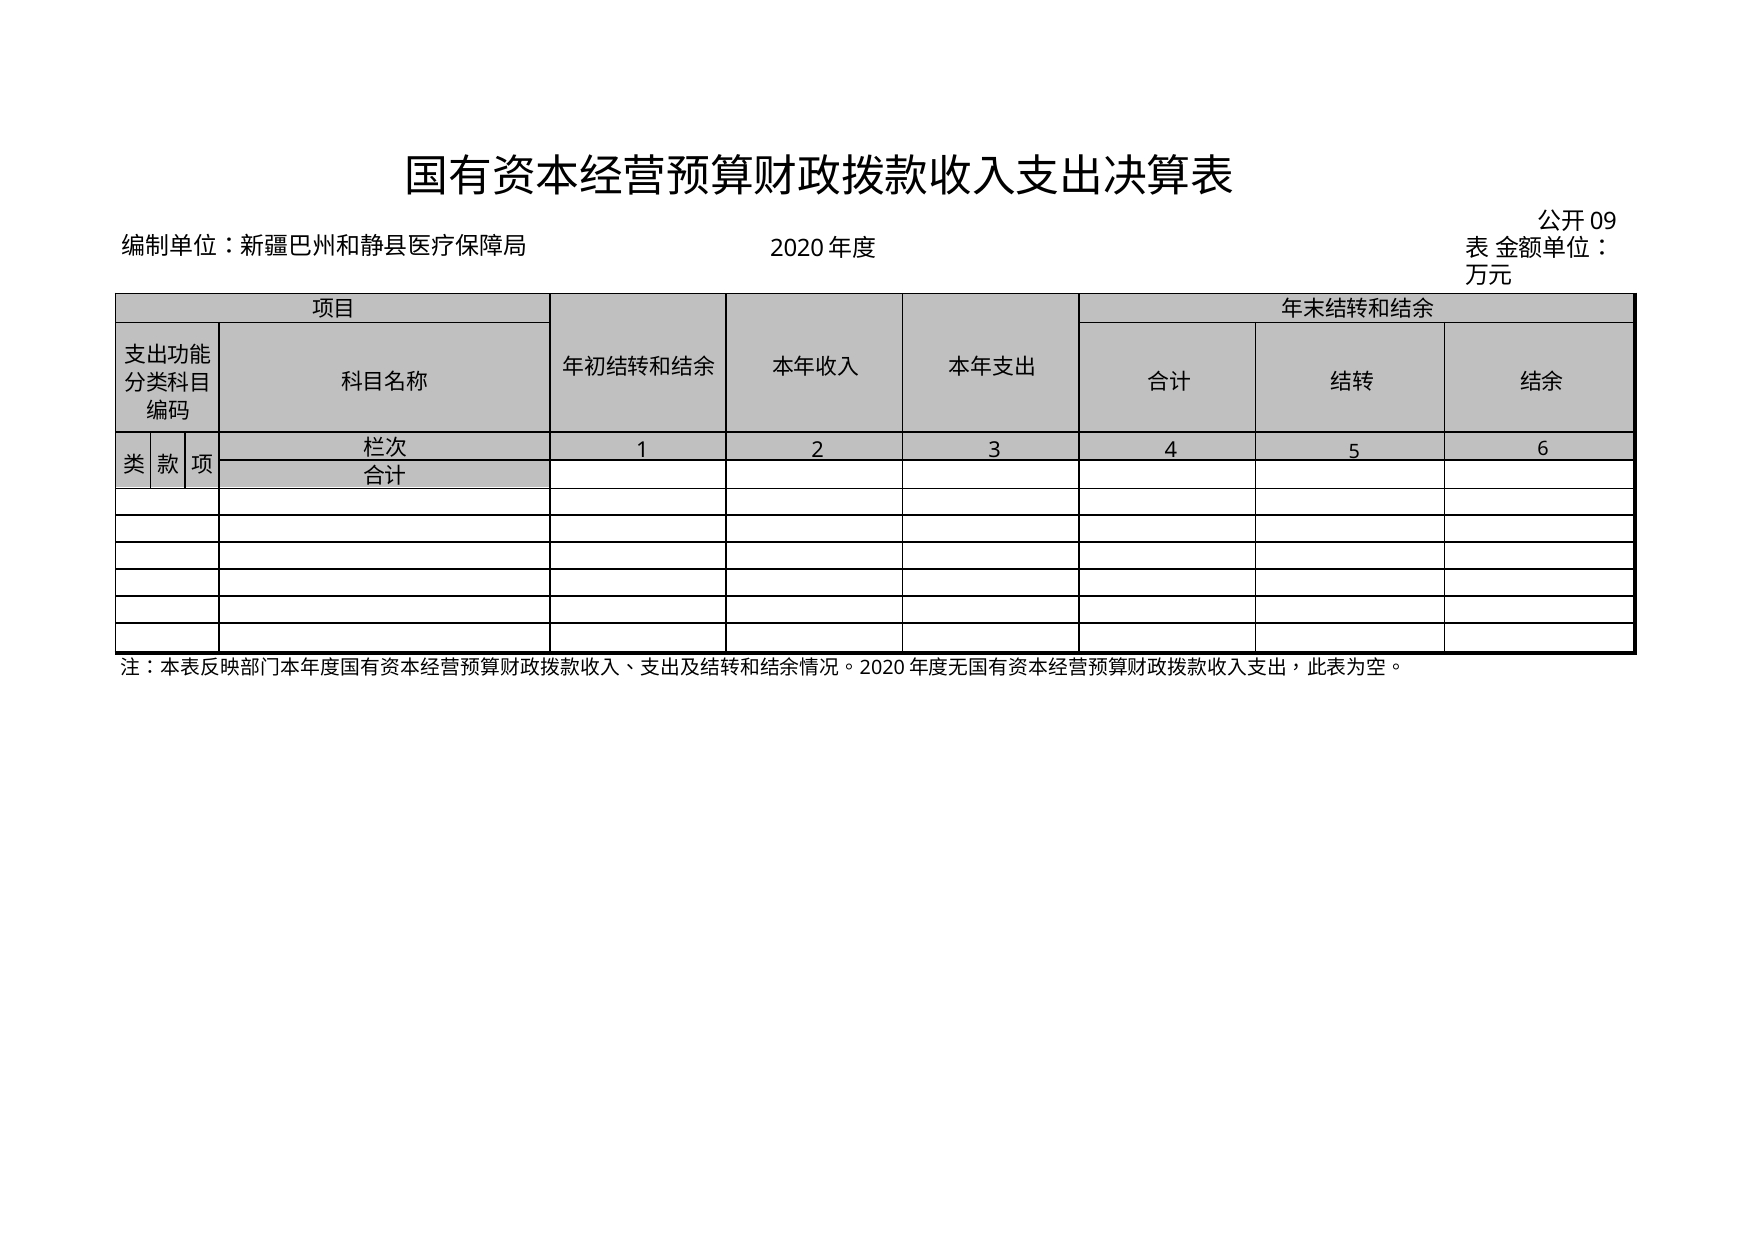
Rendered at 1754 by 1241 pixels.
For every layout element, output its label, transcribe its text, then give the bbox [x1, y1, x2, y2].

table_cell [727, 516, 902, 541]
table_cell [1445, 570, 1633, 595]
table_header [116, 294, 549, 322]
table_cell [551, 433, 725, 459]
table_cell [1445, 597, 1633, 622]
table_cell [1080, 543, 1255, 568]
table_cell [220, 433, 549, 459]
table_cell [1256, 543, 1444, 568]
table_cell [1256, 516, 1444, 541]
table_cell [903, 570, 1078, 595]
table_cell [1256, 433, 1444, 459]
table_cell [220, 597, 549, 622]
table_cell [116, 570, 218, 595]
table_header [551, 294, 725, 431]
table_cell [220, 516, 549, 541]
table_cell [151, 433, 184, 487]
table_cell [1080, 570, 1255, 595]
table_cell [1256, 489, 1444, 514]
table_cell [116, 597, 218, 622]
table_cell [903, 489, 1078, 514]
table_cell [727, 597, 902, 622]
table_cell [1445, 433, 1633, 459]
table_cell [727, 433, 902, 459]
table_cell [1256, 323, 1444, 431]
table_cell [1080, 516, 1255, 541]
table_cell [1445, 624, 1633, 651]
text 公开09表 金额单位：万元 [1465, 207, 1632, 291]
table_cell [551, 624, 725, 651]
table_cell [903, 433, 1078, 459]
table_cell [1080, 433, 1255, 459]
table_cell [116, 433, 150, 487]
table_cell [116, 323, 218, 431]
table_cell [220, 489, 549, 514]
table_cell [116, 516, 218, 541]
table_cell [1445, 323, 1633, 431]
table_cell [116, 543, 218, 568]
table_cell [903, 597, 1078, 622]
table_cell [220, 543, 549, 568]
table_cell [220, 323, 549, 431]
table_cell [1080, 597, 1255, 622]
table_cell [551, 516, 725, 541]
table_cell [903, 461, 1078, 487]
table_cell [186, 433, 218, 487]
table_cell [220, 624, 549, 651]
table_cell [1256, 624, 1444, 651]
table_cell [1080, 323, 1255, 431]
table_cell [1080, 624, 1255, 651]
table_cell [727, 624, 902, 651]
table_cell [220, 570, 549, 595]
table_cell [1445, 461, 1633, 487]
text 国有资本经营预算财政拨款收入支出决算表 [404, 154, 1638, 200]
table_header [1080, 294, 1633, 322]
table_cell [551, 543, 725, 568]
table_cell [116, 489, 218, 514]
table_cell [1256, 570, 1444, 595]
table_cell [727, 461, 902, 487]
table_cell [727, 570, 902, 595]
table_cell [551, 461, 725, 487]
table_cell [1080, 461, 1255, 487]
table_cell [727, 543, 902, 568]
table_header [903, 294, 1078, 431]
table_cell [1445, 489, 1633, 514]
text 2020年度 [770, 236, 1454, 261]
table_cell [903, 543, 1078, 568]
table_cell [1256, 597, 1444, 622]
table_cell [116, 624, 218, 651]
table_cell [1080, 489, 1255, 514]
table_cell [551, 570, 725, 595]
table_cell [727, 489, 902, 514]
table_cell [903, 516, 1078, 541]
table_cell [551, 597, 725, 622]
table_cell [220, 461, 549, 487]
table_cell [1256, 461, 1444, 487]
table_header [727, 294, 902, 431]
text 编制单位：新疆巴州和静县医疗保障局 [121, 234, 759, 259]
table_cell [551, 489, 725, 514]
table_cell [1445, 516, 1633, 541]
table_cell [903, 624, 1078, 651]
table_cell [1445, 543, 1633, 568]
text 注：本表反映部门本年度国有资本经营预算财政拨款收入、支出及结转和结余情况。2020年度无国有资本经营预算财政拨款收入支出，此表为空。 [121, 657, 1638, 678]
